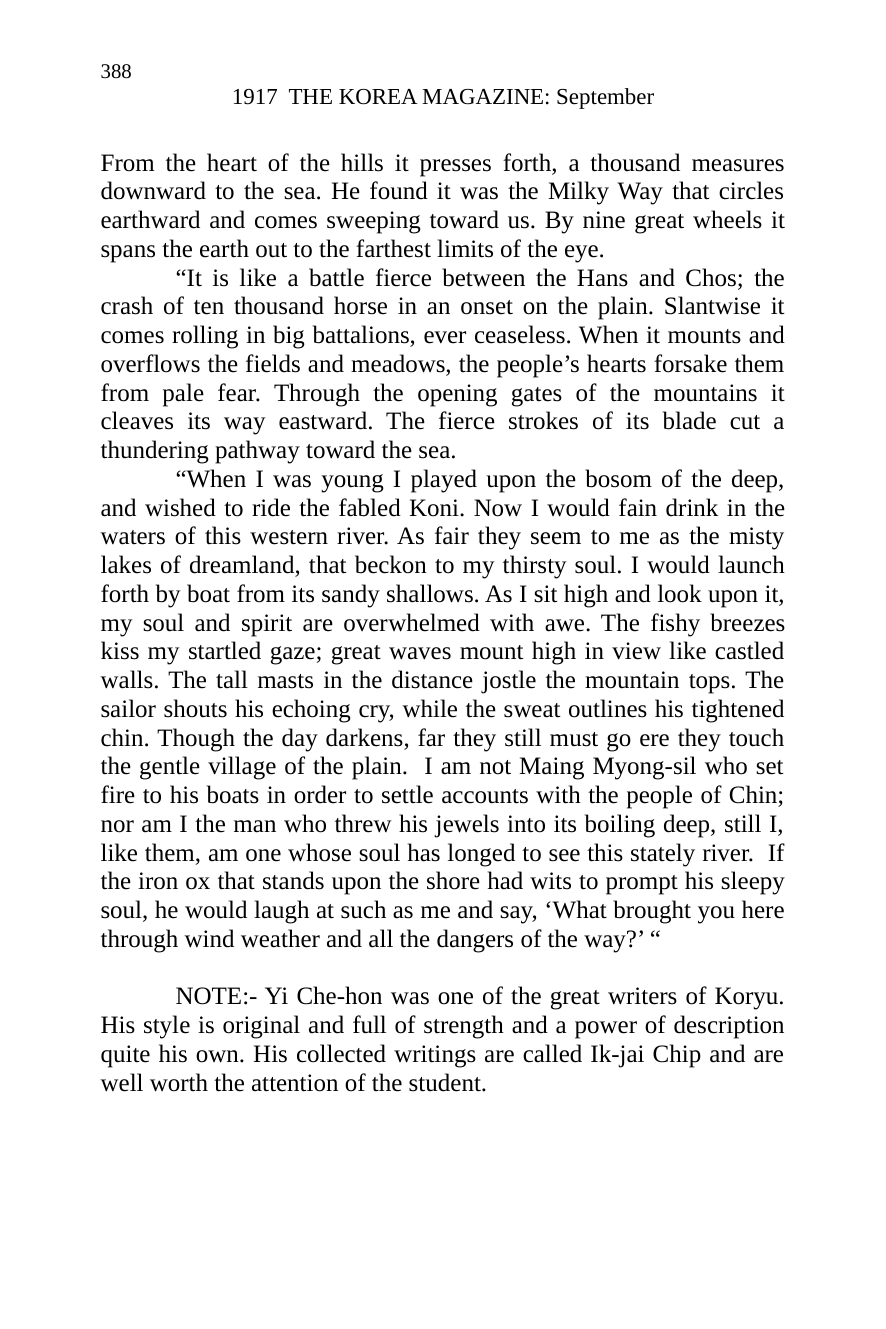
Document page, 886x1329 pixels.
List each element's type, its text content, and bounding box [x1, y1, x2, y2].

text “When I was young I played upon the bosom of the deep, and wished to ride the fabled Koni. Now I would fain drink in the waters of this western river. As fair they seem to me as the misty lakes of dreamland, that beckon to my thirsty soul. I would launch forth by boat from its sandy shallows. As I sit high and look upon it, my soul and spirit are over­whelmed with awe. The fishy breezes kiss my startled gaze; great waves mount high in view like castled walls. The tall masts in the distance jostle the mountain tops. The sailor shouts his echoing cry, while the sweat outlines his tightened chin. Though the day darkens, far they still must go ere they touch the gentle village of the plain. I am not Maing Myong-sil who set fire to his boats in order to settle accounts with the people of Chin; nor am I the man who threw his jewels into its boiling deep, still I, like them, am one whose soul has longed to see this stately river. If the iron ox that stands upon the shore had wits to prompt his sleepy soul, he would laugh at such as me and say, ‘What brought you here through wind weather and all the dangers of the way?’ “ [100, 464, 786, 953]
text NOTE:- Yi Che-hon was one of the great writers of Koryu. His style is original and full of strength and a power of description quite his own. His collected writings are called Ik-jai Chip and are well worth the attention of the student. [100, 981, 786, 1096]
text From the heart of the hills it presses forth, a thousand measures downward to the sea. He found it was the Milky Way that circles earthward and comes sweeping toward us. By nine great wheels it spans the earth out to the farthest limits of the eye. [100, 148, 786, 263]
text “It is like a battle fierce between the Hans and Chos; the crash of ten thousand horse in an onset on the plain. Slantwise it comes rolling in big battalions, ever ceaseless. When it mounts and overflows the fields and meadows, the people’s hearts forsake them from pale fear. Through the opening gates of the mountains it cleaves its way eastward. The fierce strokes of its blade cut a thundering pathway toward the sea. [100, 263, 786, 464]
